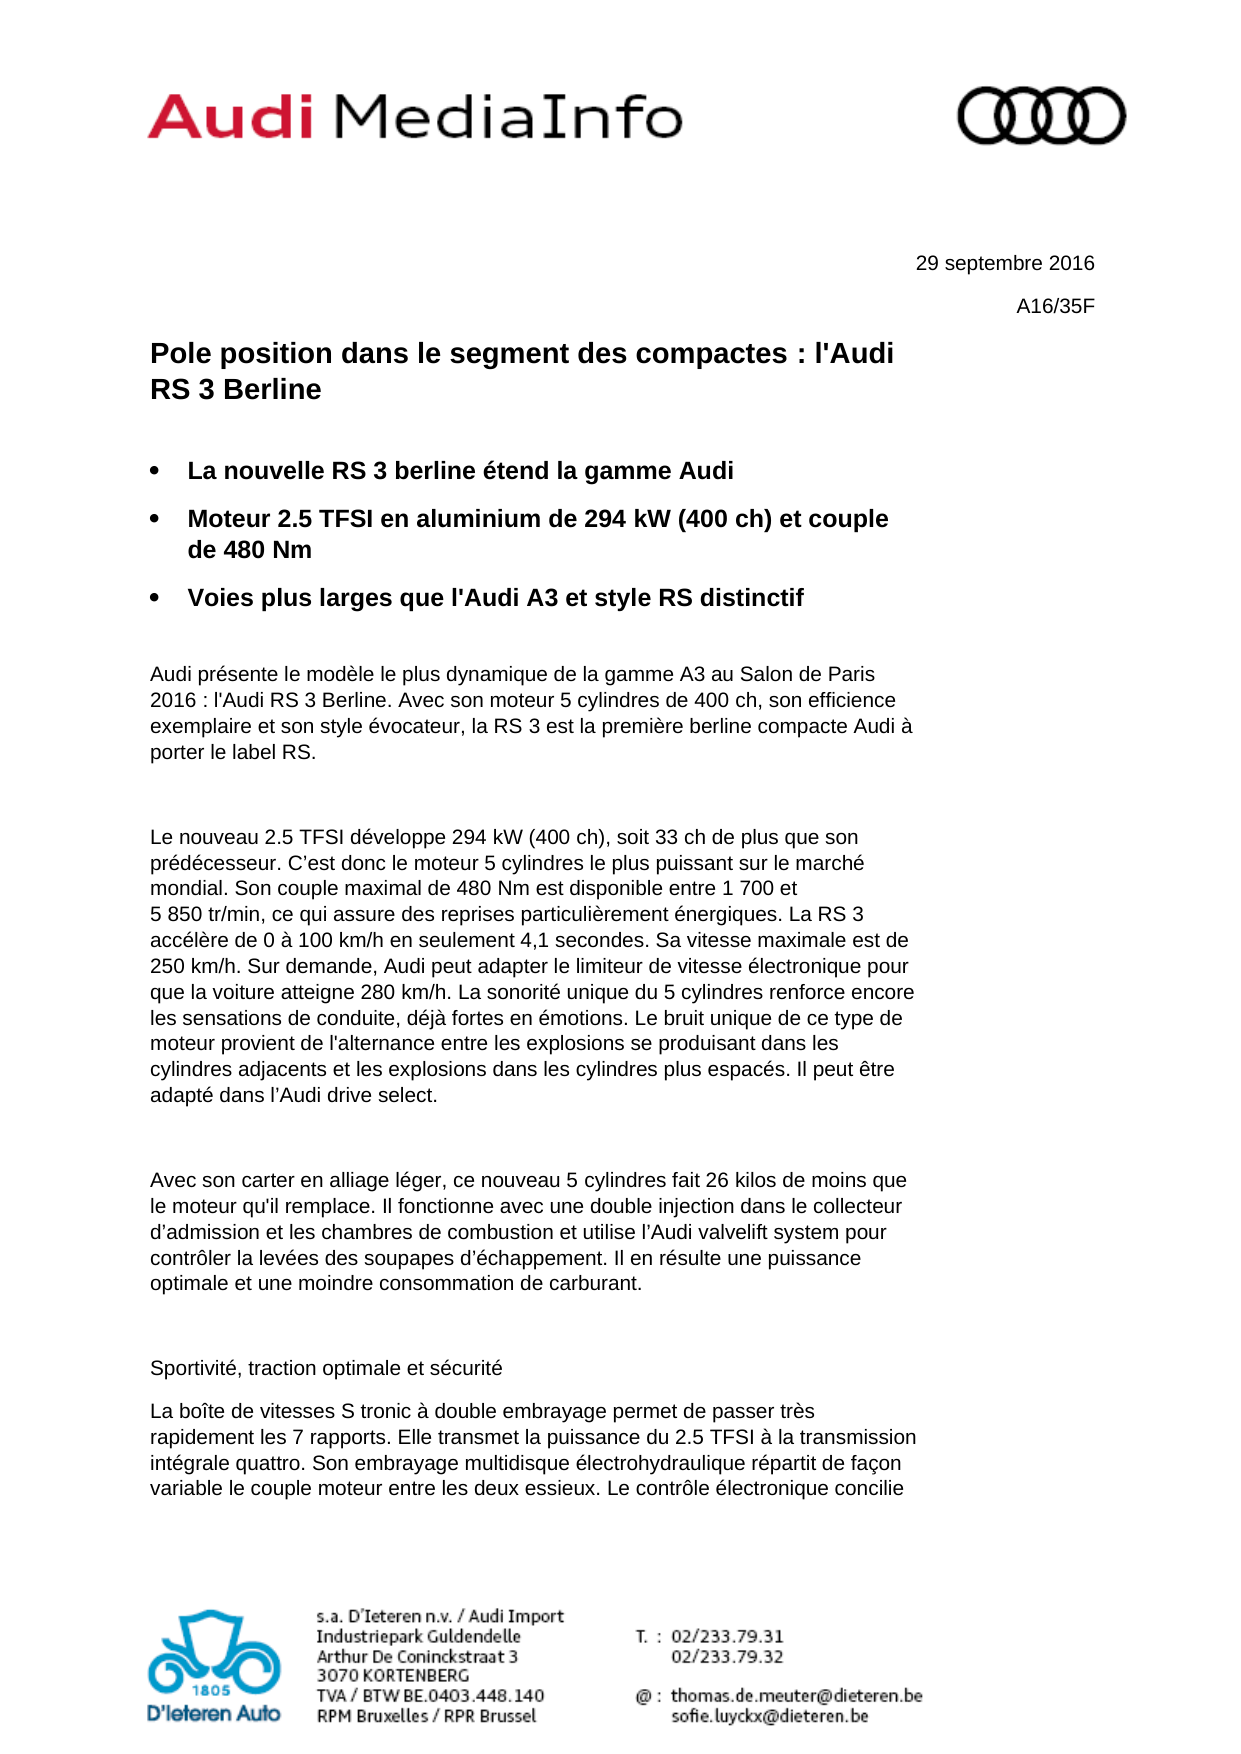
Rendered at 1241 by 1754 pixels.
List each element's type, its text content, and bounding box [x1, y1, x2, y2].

text 29 septembre 2016 [150, 251, 1095, 275]
text A16/35F [150, 293, 1095, 317]
text Avec son carter en alliage léger, ce nouveau 5 cylindres fait 26 kilos de moins que le moteur qu'il remplace. Il fonctionne avec une double injection dans le collecteur d’admission et les chambres de combustion et utilise l’Audi valvelift system pour contrôler la levées des soupapes d’échappement. Il en résulte une puissance optimale et une moindre consommation de carburant. [150, 1168, 918, 1295]
text Moteur 2.5 TFSI en aluminium de 294 kW (400 ch) et couple de 480 Nm [150, 504, 918, 564]
text Le nouveau 2.5 TFSI développe 294 kW (400 ch), soit 33 ch de plus que son prédécesseur. C’est donc le moteur 5 cylindres le plus puissant sur le marché mondial. Son couple maximal de 480 Nm est disponible entre 1 700 et 5 850 tr/min, ce qui assure des reprises particulièrement énergiques. La RS 3 accélère de 0 à 100 km/h en seulement 4,1 secondes. Sa vitesse maximale est de 250 km/h. Sur demande, Audi peut adapter le limiteur de vitesse électronique pour que la voiture atteigne 280 km/h. La sonorité unique du 5 cylindres renforce encore les sensations de conduite, déjà fortes en émotions. Le bruit unique de ce type de moteur provient de l'alternance entre les explosions se produisant dans les cylindres adjacents et les explosions dans les cylindres plus espacés. Il peut être adapté dans l’Audi drive select. [150, 824, 918, 1107]
text Pole position dans le segment des compactes : l'Audi RS 3 Berline [150, 336, 918, 406]
text Voies plus larges que l'Audi A3 et style RS distinctif [150, 583, 918, 612]
picture [1, 2, 1239, 1752]
text La nouvelle RS 3 berline étend la gamme Audi [150, 456, 918, 485]
text Audi présente le modèle le plus dynamique de la gamme A3 au Salon de Paris 2016 : l'Audi RS 3 Berline. Avec son moteur 5 cylindres de 400 ch, son efficience exemplaire et son style évocateur, la RS 3 est la première berline compacte Audi à porter le label RS. [150, 662, 918, 763]
text Sportivité, traction optimale et sécurité [150, 1356, 918, 1380]
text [150, 1399, 918, 1500]
